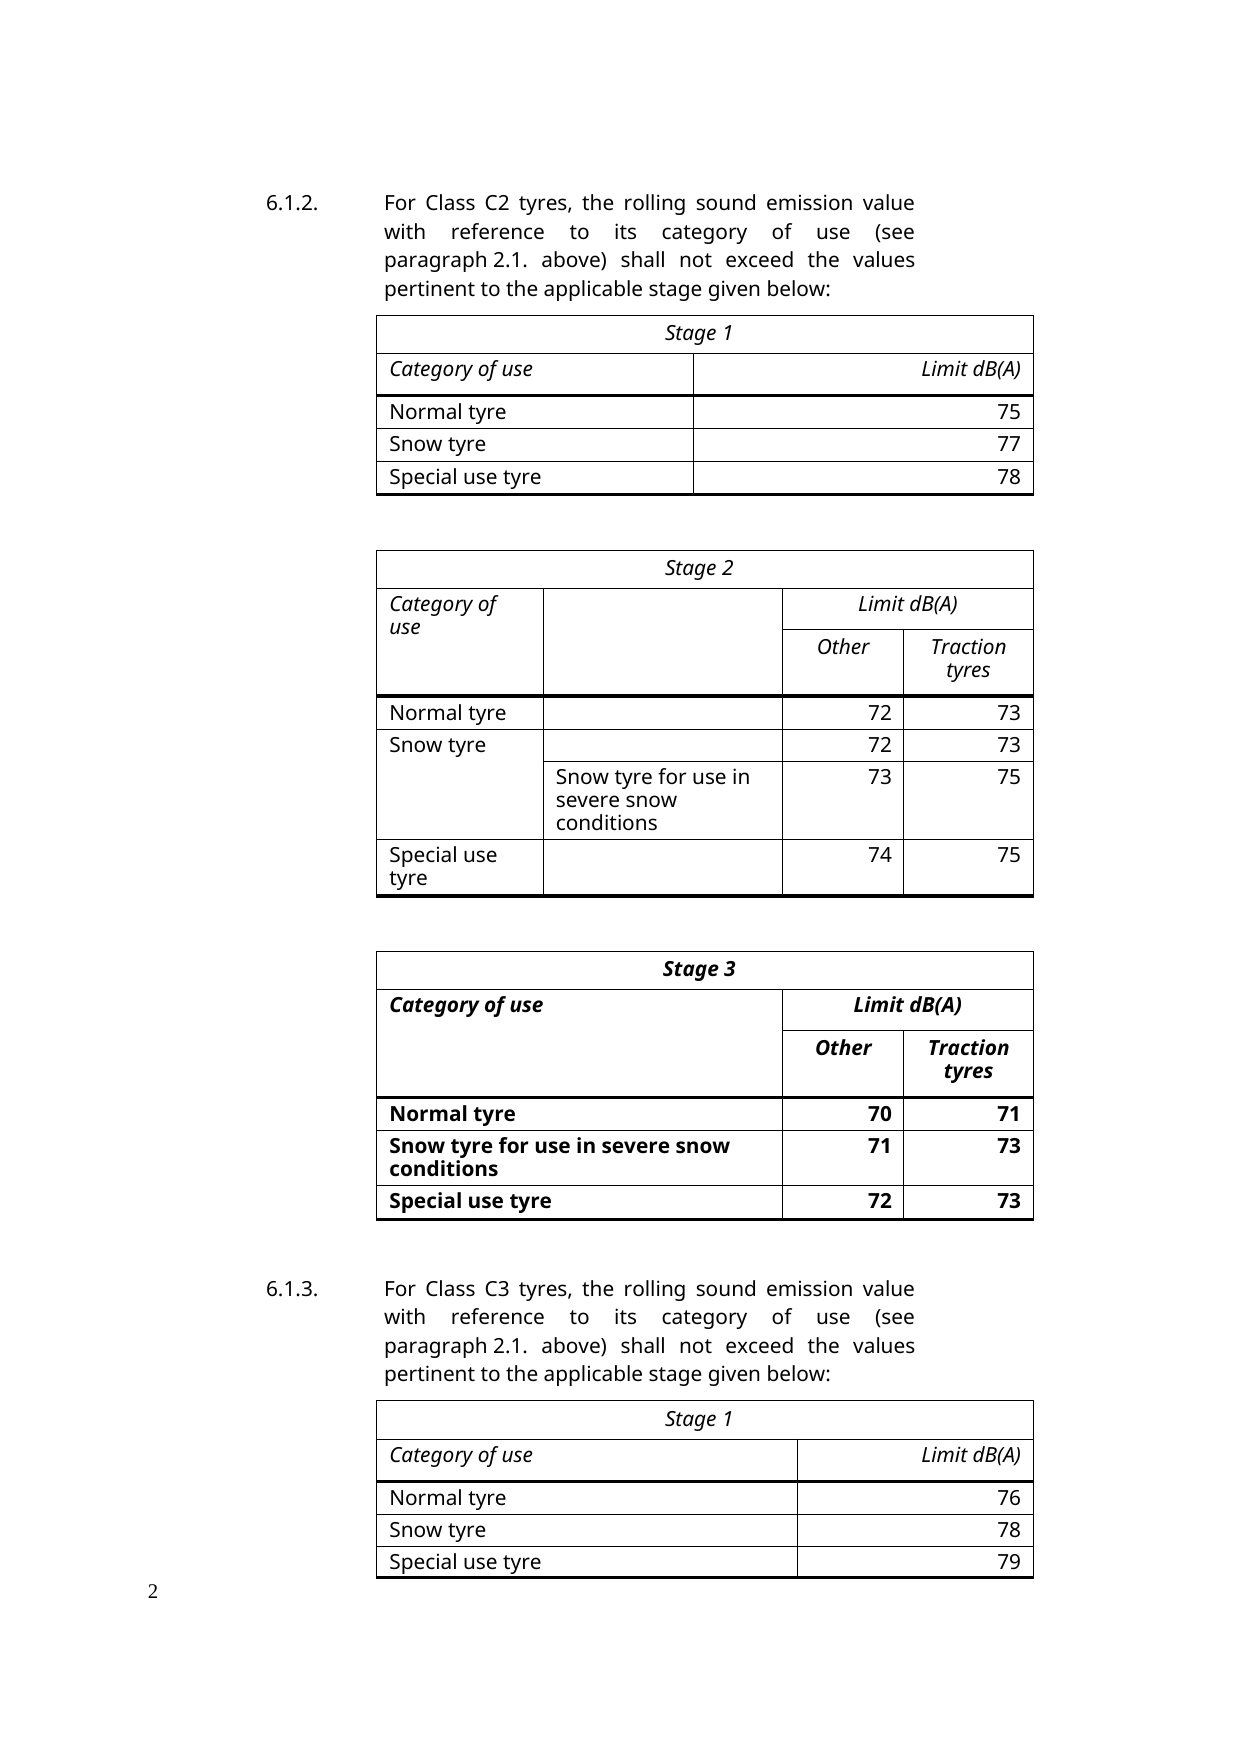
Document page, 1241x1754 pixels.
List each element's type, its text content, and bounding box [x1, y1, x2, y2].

table_cell 72 [783, 730, 903, 761]
table_cell Snow tyre [377, 730, 543, 839]
table_cell 74 [783, 840, 903, 894]
table_cell 77 [694, 429, 1033, 461]
table_cell Special use tyre [377, 840, 543, 894]
table_cell Category of use [377, 1440, 797, 1479]
table_cell 73 [904, 698, 1033, 729]
table_cell 71 [783, 1131, 903, 1185]
table_cell 79 [798, 1547, 1033, 1576]
table_cell [544, 589, 782, 694]
table_cell Normal tyre [377, 1099, 782, 1130]
table_cell 73 [904, 1131, 1033, 1185]
table_cell [544, 730, 782, 761]
table_cell Other [783, 1031, 903, 1096]
table_cell 71 [904, 1099, 1033, 1130]
table_cell Normal tyre [377, 698, 543, 729]
table_cell 78 [798, 1515, 1033, 1546]
table_cell Limit dB(A) [783, 990, 1033, 1030]
table_cell 75 [694, 397, 1033, 428]
table_cell Normal tyre [377, 397, 693, 428]
table_cell Category of use [377, 990, 782, 1096]
table_cell Special use tyre [377, 1547, 797, 1576]
text 6.1.2. For Class C2 tyres, the rolling sound emission value with reference to its category of use (see paragraph 2.1. above) shall not exceed the values pertinent to the applicable stage given below: [266, 188, 916, 302]
table_cell 73 [904, 730, 1033, 761]
table_cell 73 [904, 1186, 1033, 1217]
table_cell 73 [783, 762, 903, 839]
table_cell Other [783, 630, 903, 694]
table_cell 70 [783, 1099, 903, 1130]
table_cell 75 [904, 762, 1033, 839]
table_header Stage 1 [377, 1401, 1033, 1439]
table_cell [544, 840, 782, 894]
table_cell Snow tyre [377, 429, 693, 461]
table_cell Snow tyre for use in severe snow conditions [377, 1131, 782, 1185]
table_cell Special use tyre [377, 462, 693, 493]
table_cell 75 [904, 840, 1033, 894]
table_cell Category of use [377, 354, 693, 394]
table_cell Limit dB(A) [783, 589, 1033, 629]
table_header Stage 2 [377, 551, 1033, 588]
table_cell Traction tyres [904, 1031, 1033, 1096]
table_header Stage 3 [377, 952, 1033, 989]
table_cell Normal tyre [377, 1483, 797, 1514]
table_cell Limit dB(A) [798, 1440, 1033, 1479]
table_cell Special use tyre [377, 1186, 782, 1217]
table_cell 72 [783, 698, 903, 729]
table_cell Traction tyres [904, 630, 1033, 694]
table_header Stage 1 [377, 316, 1033, 353]
table_cell 76 [798, 1483, 1033, 1514]
table_cell [544, 698, 782, 729]
table_cell Limit dB(A) [694, 354, 1033, 394]
table_cell 72 [783, 1186, 903, 1217]
table_cell 78 [694, 462, 1033, 493]
text 6.1.3. For Class C3 tyres, the rolling sound emission value with reference to its category of use (see paragraph 2.1. above) shall not exceed the values pertinent to the applicable stage given below: [266, 1274, 916, 1388]
table_cell Category of use [377, 589, 543, 694]
table_cell Snow tyre [377, 1515, 797, 1546]
table_cell Snow tyre for use in severe snow conditions [544, 762, 782, 839]
